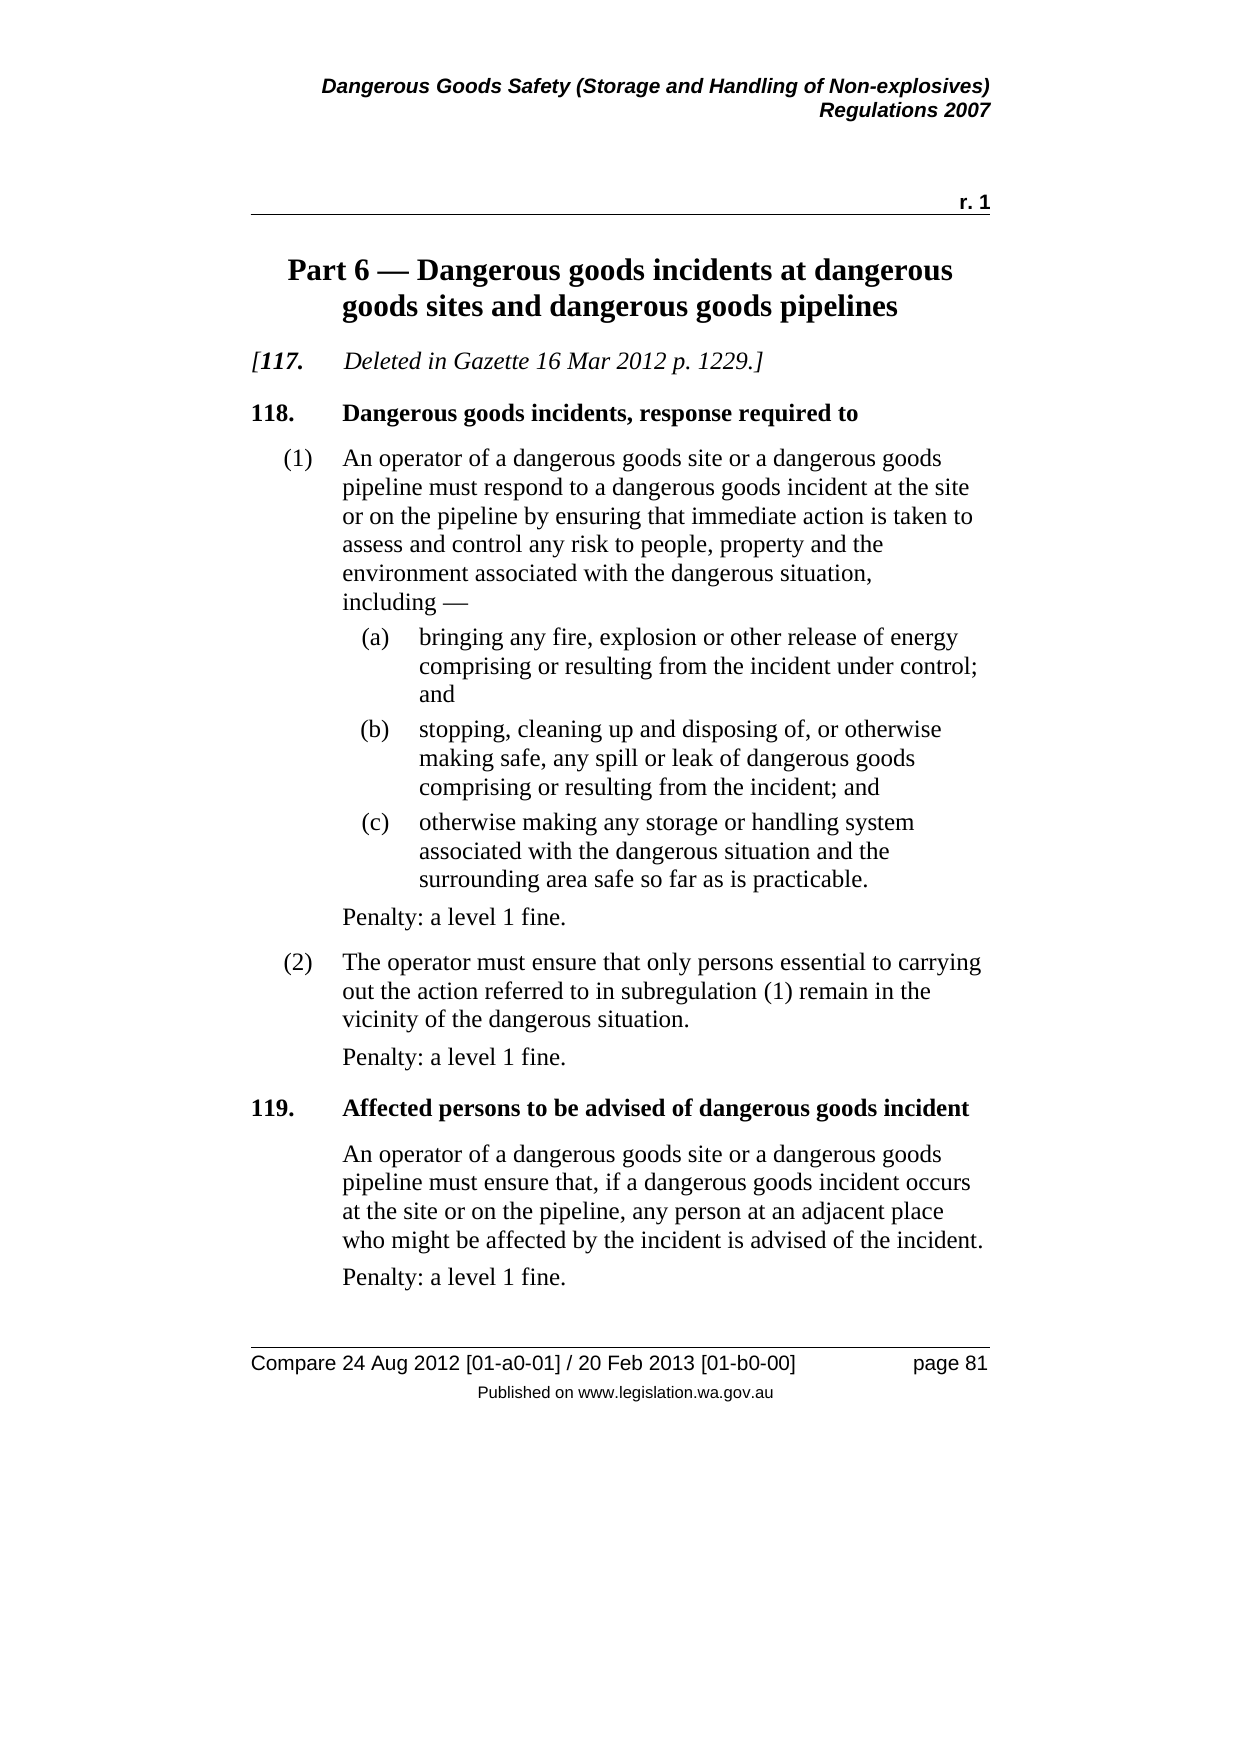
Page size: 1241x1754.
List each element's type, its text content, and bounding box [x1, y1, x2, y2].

subtitle Part 6 — Dangerous goods incidents at dangerous goods sites and dangerous goods pipelines [251, 251, 990, 323]
subtitle 119. Affected persons to be advised of dangerous goods incident [251, 1093, 990, 1122]
text Penalty: a level 1 fine. [251, 1042, 990, 1070]
text (b) stopping, cleaning up and disposing of, or otherwise making safe, any spill or leak of dangerous goods comprising or resulting from the incident; and [251, 714, 990, 801]
text Penalty: a level 1 fine. [251, 902, 990, 930]
text (c) otherwise making any storage or handling system associated with the dangerous situation and the surrounding area safe so far as is practicable. [251, 807, 990, 893]
text [117. Deleted in Gazette 16 Mar 2012 p. 1229.] [251, 346, 990, 375]
subtitle 118. Dangerous goods incidents, response required to [251, 398, 990, 427]
text (1) An operator of a dangerous goods site or a dangerous goods pipeline must respond to a dangerous goods incident at the site or on the pipeline by ensuring that immediate action is taken to assess and control any risk to people, property and the environment associated with the dangerous situation, including — [251, 443, 990, 616]
text (a) bringing any fire, explosion or other release of energy comprising or resulting from the incident under control; and [251, 622, 990, 708]
text An operator of a dangerous goods site or a dangerous goods pipeline must ensure that, if a dangerous goods incident occurs at the site or on the pipeline, any person at an adjacent place who might be affected by the incident is advised of the incident. [251, 1139, 990, 1254]
text (2) The operator must ensure that only persons essential to carrying out the action referred to in subregulation (1) remain in the vicinity of the dangerous situation. [251, 947, 990, 1033]
text Penalty: a level 1 fine. [251, 1262, 990, 1291]
